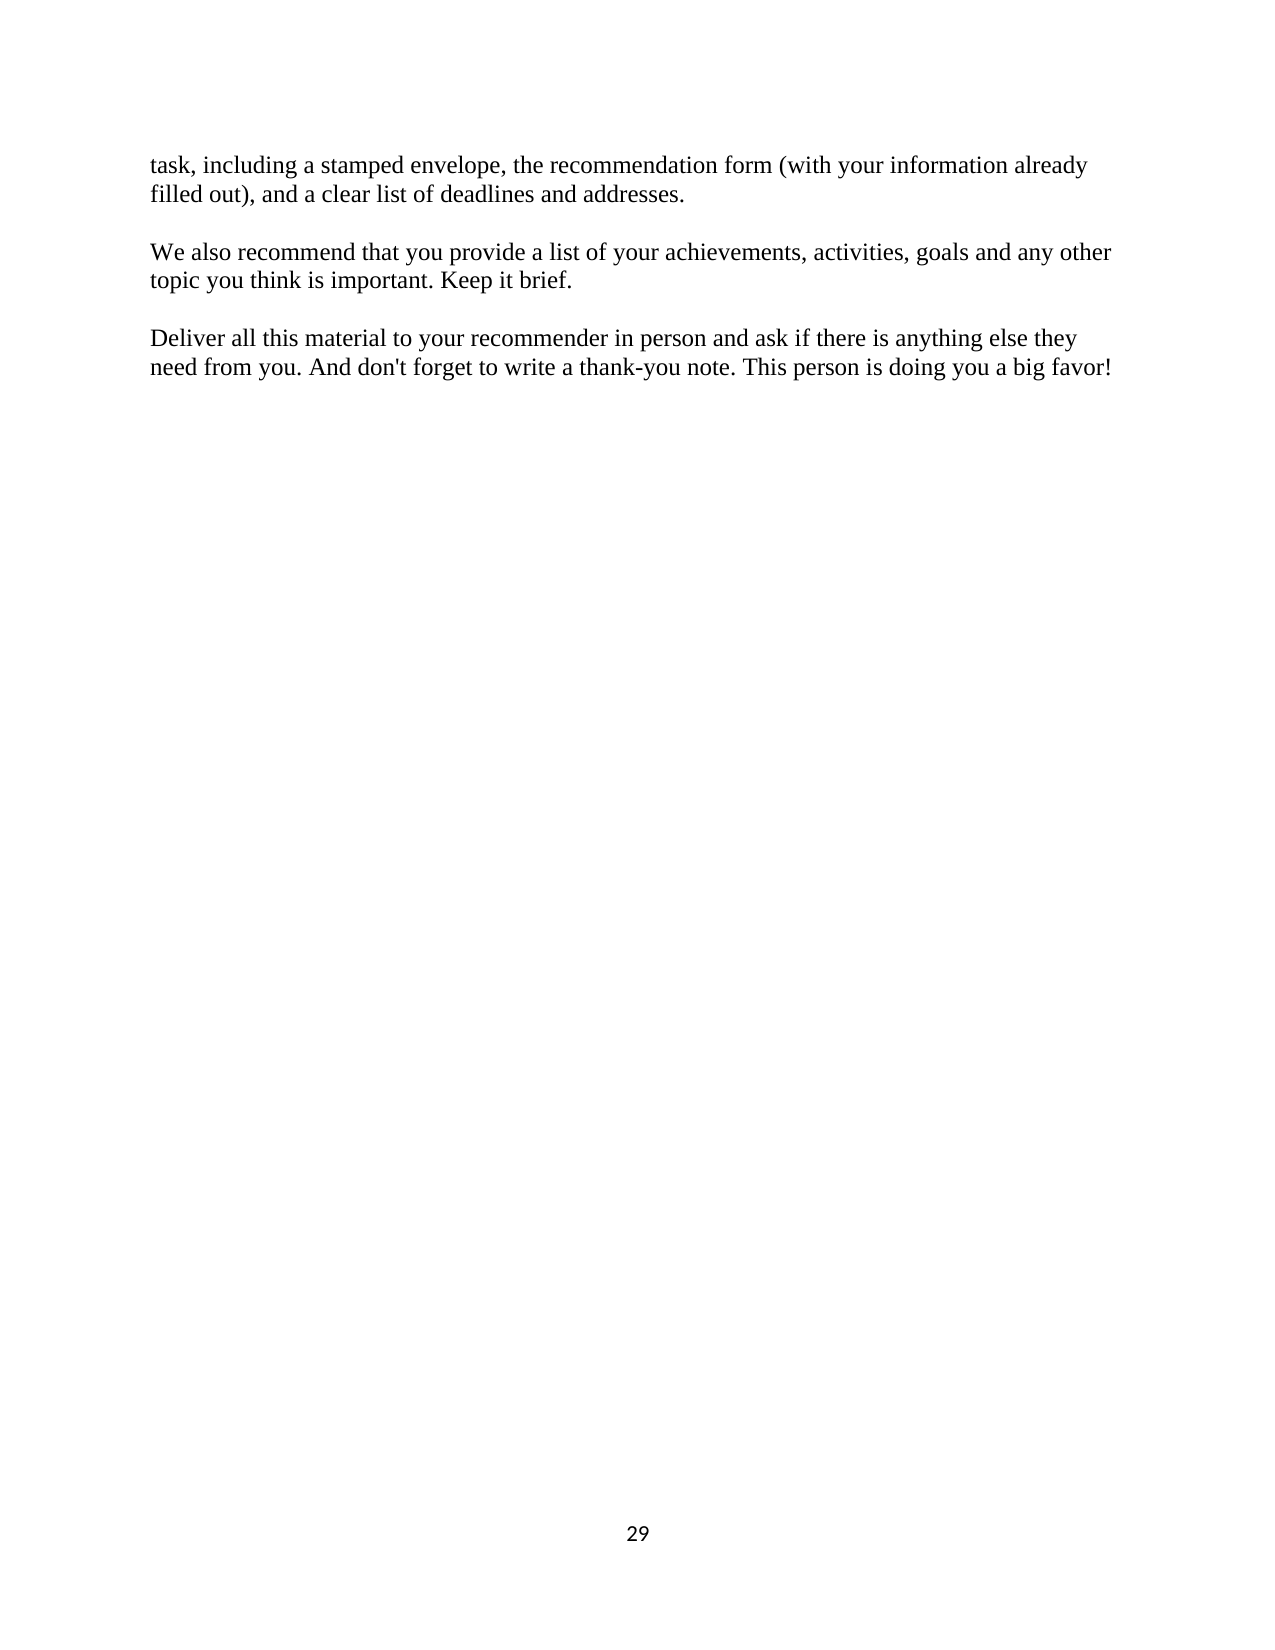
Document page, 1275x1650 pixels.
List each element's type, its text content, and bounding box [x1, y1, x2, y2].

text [150, 150, 1125, 207]
text We also recommend that you provide a list of your achievements, activities, goals and any other topic you think is important. Keep it brief. [150, 237, 1125, 294]
text Deliver all this material to your recommender in person and ask if there is anything else they need from you. And don't forget to write a thank-you note. This person is doing you a big favor! [150, 323, 1125, 381]
